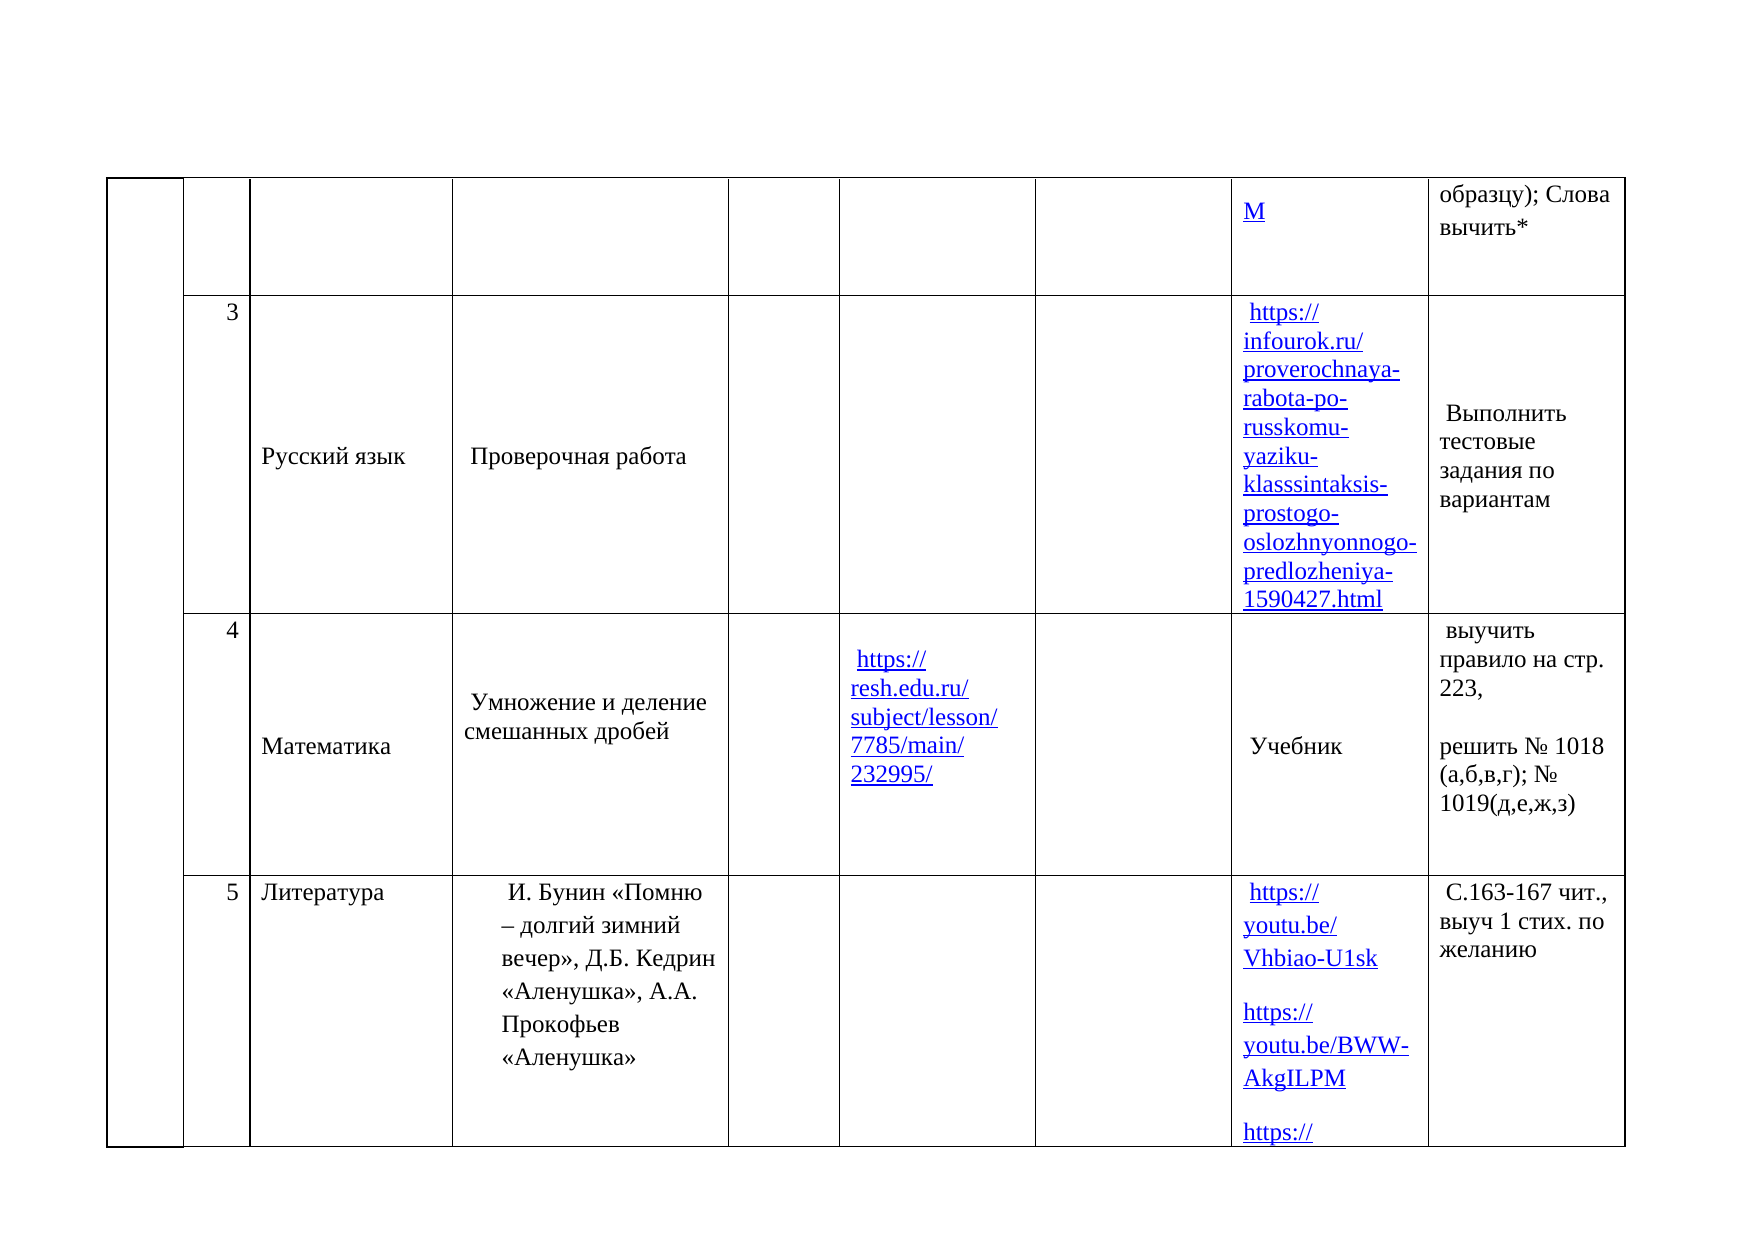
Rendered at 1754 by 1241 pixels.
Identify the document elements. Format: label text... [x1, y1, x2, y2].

table_cell [1036, 296, 1231, 613]
table_cell Выполнить тестовые задания по вариантам [1429, 296, 1624, 613]
table_cell Русский язык [251, 296, 452, 613]
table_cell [1428, 178, 1624, 295]
table_cell [729, 876, 839, 1146]
table_cell [729, 178, 839, 295]
table_cell [839, 178, 1036, 295]
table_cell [1232, 178, 1428, 295]
table_cell 5 [184, 876, 249, 1146]
table_cell [1036, 614, 1231, 875]
table_cell 2 [184, 178, 250, 295]
table_cell [1036, 876, 1231, 1146]
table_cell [453, 876, 728, 1146]
table_cell 4 [184, 614, 249, 875]
table_cell https://resh.edu.ru/subject/lesson/7785/main/232995/ [840, 614, 1035, 875]
table_cell Математика [251, 614, 452, 875]
table_cell 3 [184, 296, 249, 613]
table_cell [840, 876, 1035, 1146]
table_cell [840, 296, 1035, 613]
table_cell Литература [251, 876, 452, 1146]
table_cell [250, 178, 453, 295]
table_cell [729, 614, 839, 875]
table_cell Математика [453, 178, 729, 295]
table_cell Проверочная работа [453, 296, 728, 613]
table_cell [1036, 178, 1232, 295]
table_cell [729, 296, 839, 613]
table_cell Умножение и деление смешанных дробей [453, 614, 728, 875]
table_cell выучить правило на стр. 223, решить № 1018 (а,б,в,г); № 1019(д,е,ж,з) [1429, 614, 1624, 875]
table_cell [1232, 876, 1428, 1146]
table_cell Учебник [1232, 614, 1428, 875]
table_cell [1429, 876, 1624, 1146]
table_cell https://infourok.ru/proverochnaya-rabota-po-russkomu-yaziku-klasssintaksis-prostogo-oslozhnyonnogo-predlozheniya-1590427.html [1232, 296, 1428, 613]
